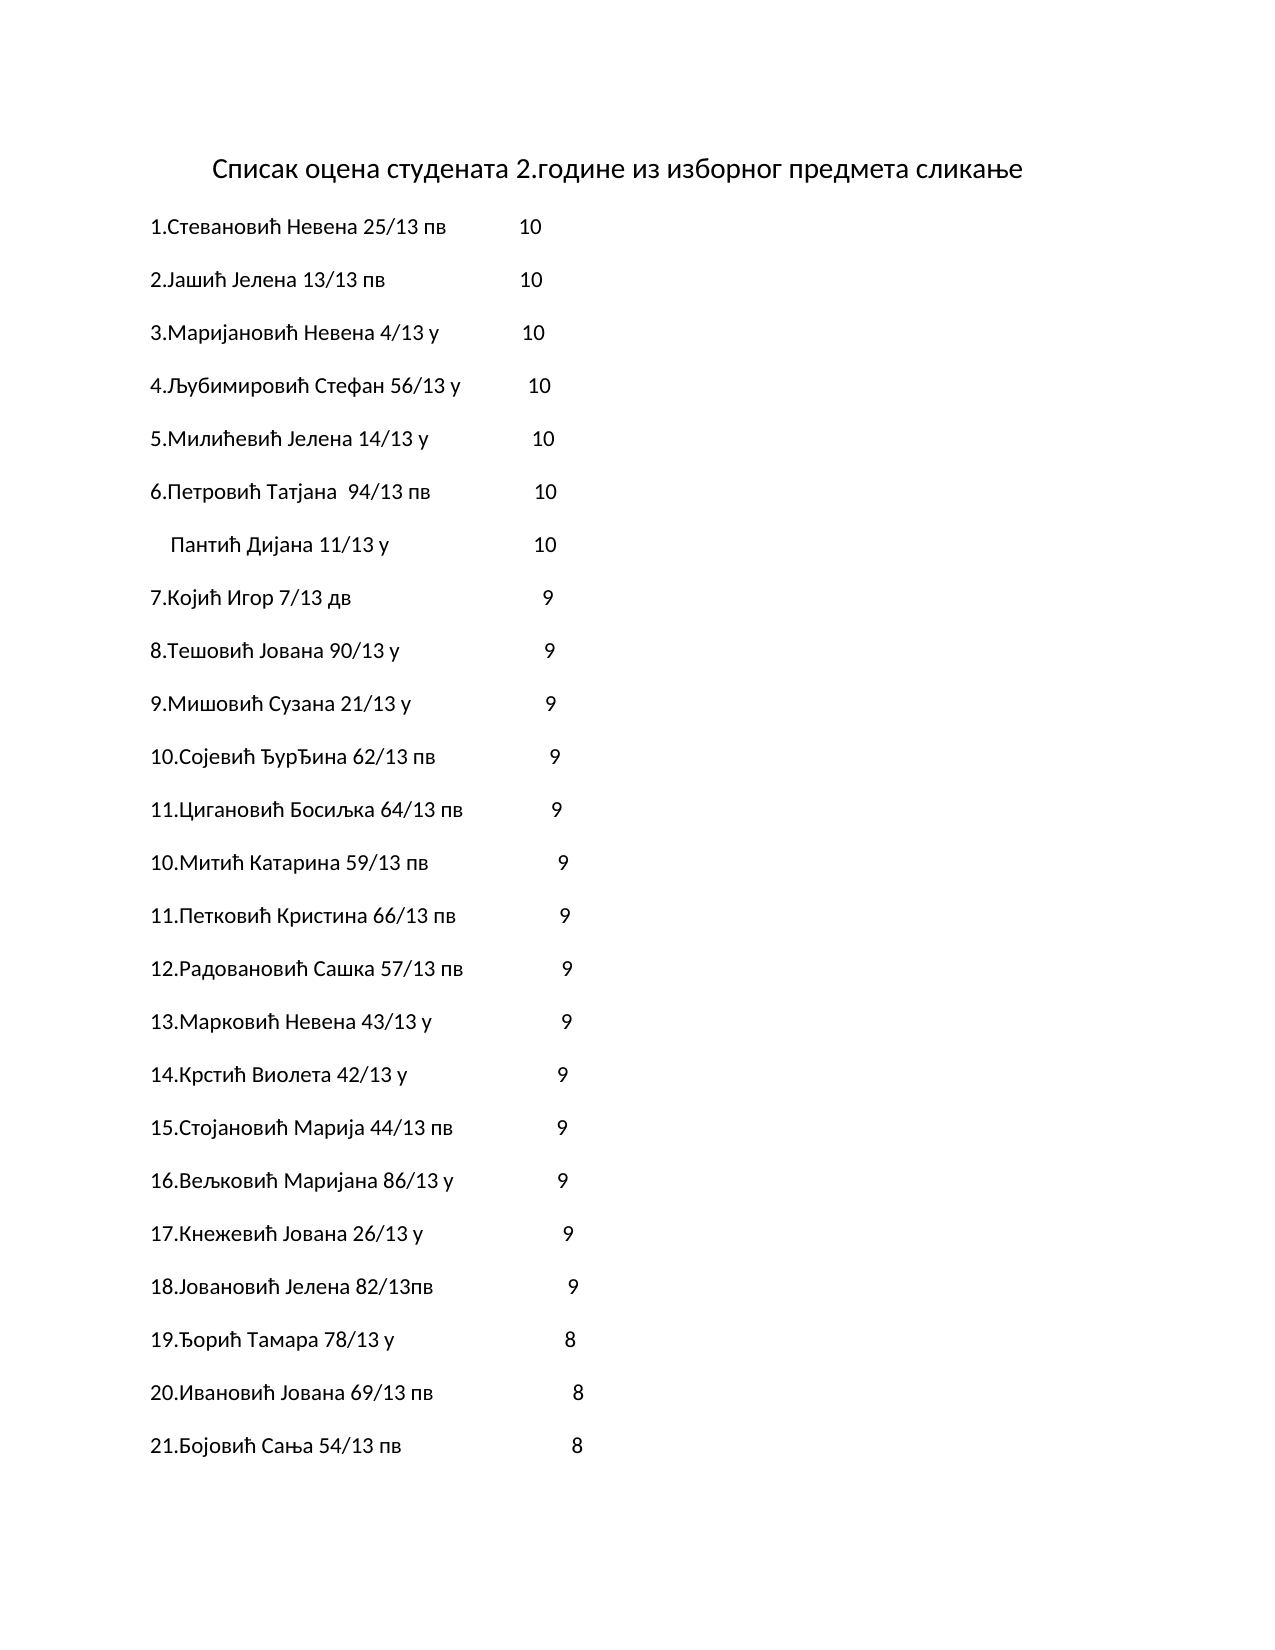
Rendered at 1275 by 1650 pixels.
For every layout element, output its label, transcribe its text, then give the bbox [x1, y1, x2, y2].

text 8.Тешовић Јована 90/13 у 9 [150, 636, 1125, 664]
text 20.Ивановић Јована 69/13 пв 8 [150, 1378, 1125, 1406]
text 16.Вељковић Маријана 86/13 у 9 [150, 1166, 1125, 1194]
text 11.Петковић Кристина 66/13 пв 9 [150, 901, 1125, 929]
text Списак оцена студената 2.године из изборног предмета сликање [150, 150, 1125, 186]
text 14.Крстић Виолета 42/13 у 9 [150, 1060, 1125, 1088]
text 5.Милићевић Јелена 14/13 у 10 [150, 424, 1125, 452]
text 18.Јовановић Јелена 82/13пв 9 [150, 1272, 1125, 1300]
text 4.Љубимировић Стефан 56/13 у 10 [150, 371, 1125, 399]
text 17.Кнежевић Јована 26/13 у 9 [150, 1219, 1125, 1247]
text 21.Бојовић Сања 54/13 пв 8 [150, 1431, 1125, 1459]
text 11.Цигановић Босиљка 64/13 пв 9 [150, 795, 1125, 823]
text 10.Митић Катарина 59/13 пв 9 [150, 848, 1125, 876]
text 12.Радовановић Сашка 57/13 пв 9 [150, 954, 1125, 982]
text 7.Којић Игор 7/13 дв 9 [150, 583, 1125, 611]
text 6.Петровић Татјана 94/13 пв 10 [150, 477, 1125, 505]
text 10.Сојевић ЂурЂина 62/13 пв 9 [150, 742, 1125, 770]
text 19.Ђорић Тамара 78/13 у 8 [150, 1325, 1125, 1353]
text 3.Маријановић Невена 4/13 у 10 [150, 318, 1125, 346]
text 9.Мишовић Сузана 21/13 у 9 [150, 689, 1125, 717]
text 15.Стојановић Марија 44/13 пв 9 [150, 1113, 1125, 1141]
text 2.Јашић Јелена 13/13 пв 10 [150, 265, 1125, 293]
text 1.Стевановић Невена 25/13 пв 10 [150, 212, 1125, 240]
text 13.Марковић Невена 43/13 у 9 [150, 1007, 1125, 1035]
text Пантић Дијана 11/13 у 10 [150, 530, 1125, 558]
